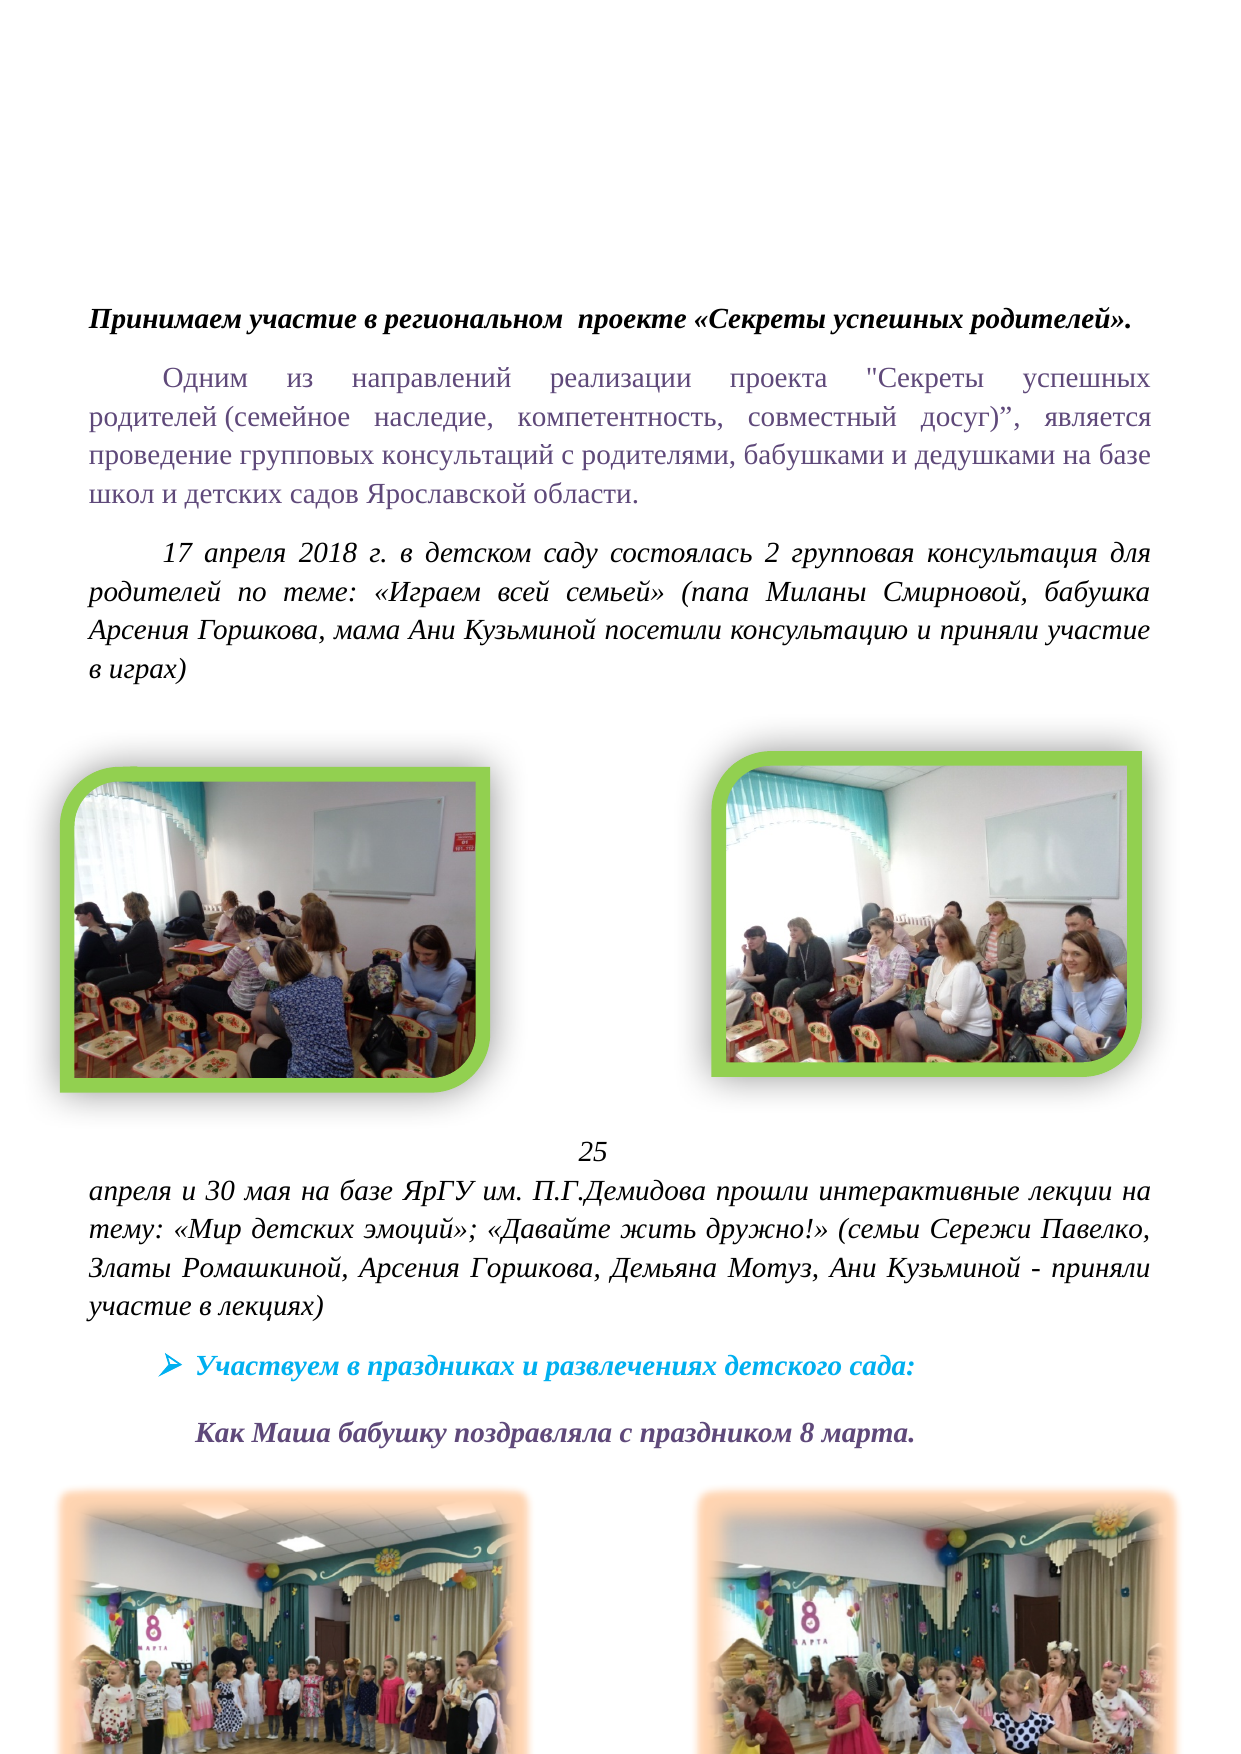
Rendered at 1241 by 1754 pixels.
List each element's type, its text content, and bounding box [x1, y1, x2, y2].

picture [727, 766, 1127, 1062]
text Одним из направлений реализации проекта "Секреты успешных родителей (семейное наследие, компетентность, совместный досуг)”, является проведение групповых консультаций с родителями, бабушками и дедушками на базе школ и детских садов Ярославской области. [89, 360, 1152, 509]
picture [734, 1527, 1140, 1754]
text Принимаем участие в региональном проекте «Секреты успешных родителей». [89, 301, 1152, 334]
text 17 апреля 2018 г. в детском саду состоялась 2 групповая консультация для родителей по теме: «Играем всей семьей» (папа Миланы Смирновой, бабушка Арсения Горшкова, мама Ани Кузьминой посетили консультацию и приняли участие в играх) [89, 535, 1152, 684]
text Как Маша бабушку поздравляла с праздником 8 марта. [195, 1415, 1152, 1448]
list Участвуем в праздниках и развлечениях детского сада: [157, 1348, 1152, 1381]
text 25 апреля и 30 мая на базе ЯрГУ им. П.Г.Демидова прошли интерактивные лекции на тему: «Мир детских эмоций»; «Давайте жить дружно!» (семьи Сережи Павелко, Златы Ромашкиной, Арсения Горшкова, Демьяна Мотуз, Ани Кузьминой - приняли участие в лекциях) [89, 1134, 1152, 1322]
picture [97, 1527, 490, 1754]
picture [75, 782, 475, 1078]
